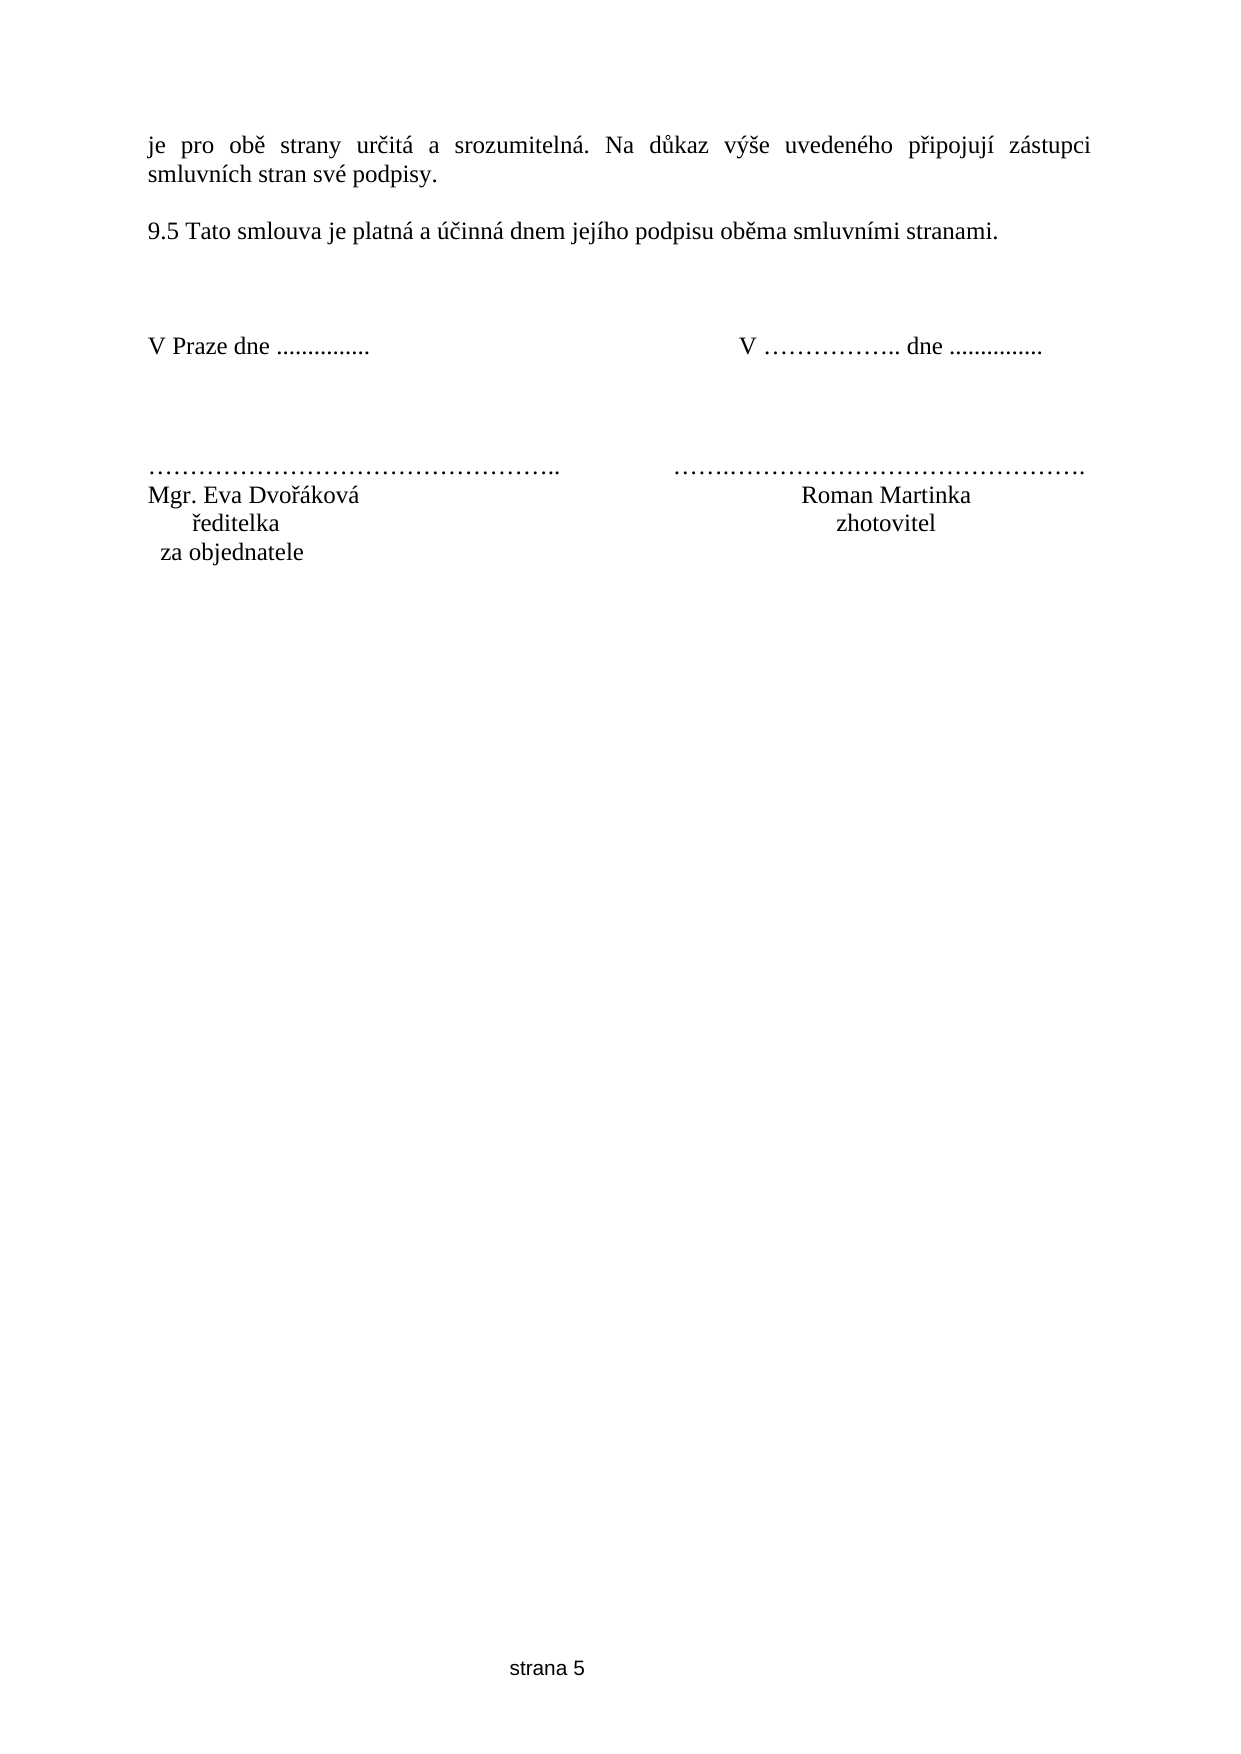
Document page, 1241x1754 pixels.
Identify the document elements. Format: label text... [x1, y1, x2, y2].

text ředitelka zhotovitel [148, 508, 1092, 537]
text V Praze dne ............... V …………….. dne ............... [148, 331, 1092, 360]
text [148, 130, 1092, 187]
text 9.5 Tato smlouva je platná a účinná dnem jejího podpisu oběma smluvními stranami. [148, 216, 1092, 245]
text ………………………………………….. …….……………………………………. [148, 451, 1092, 480]
text Mgr. Eva Dvořáková Roman Martinka [148, 480, 1092, 508]
text za objednatele [148, 537, 1092, 566]
